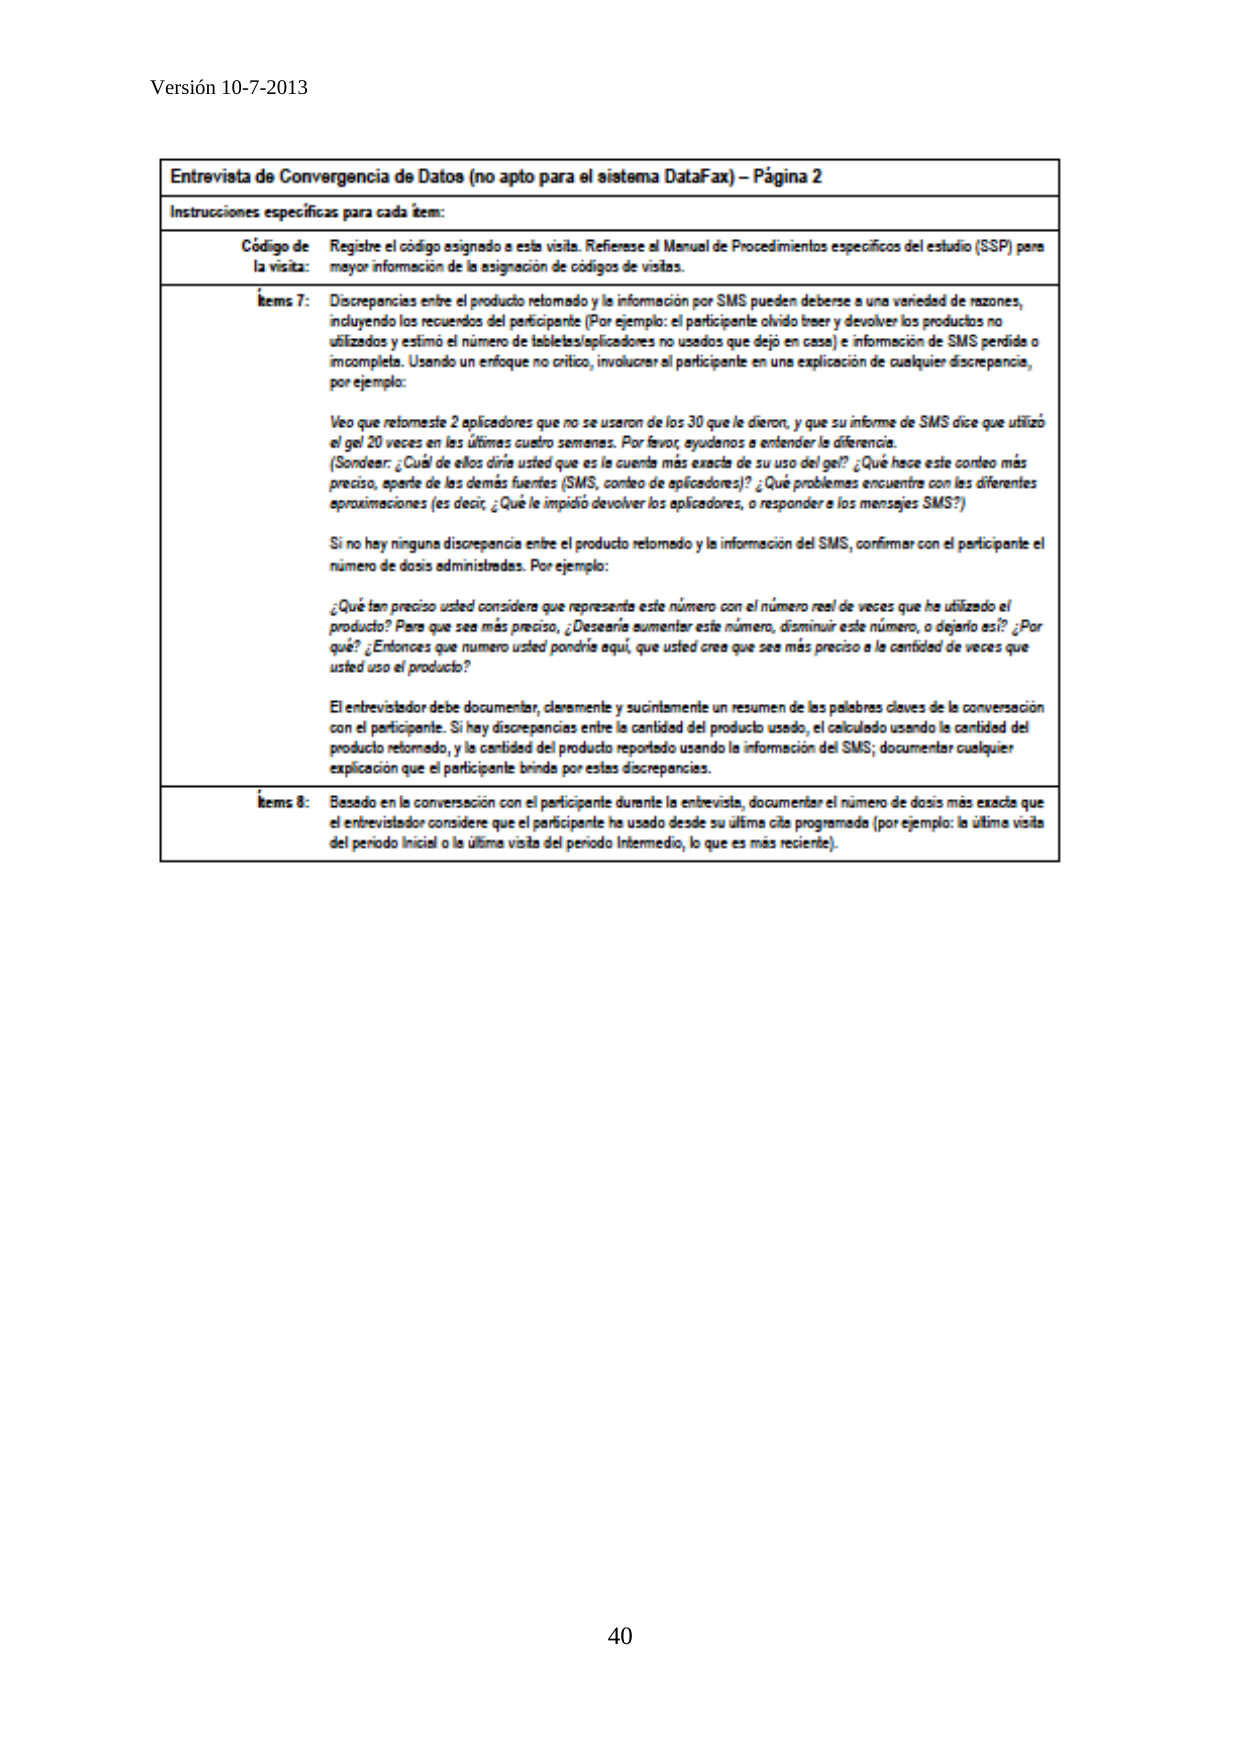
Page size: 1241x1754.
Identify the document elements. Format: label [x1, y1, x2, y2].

picture [150, 150, 1091, 883]
